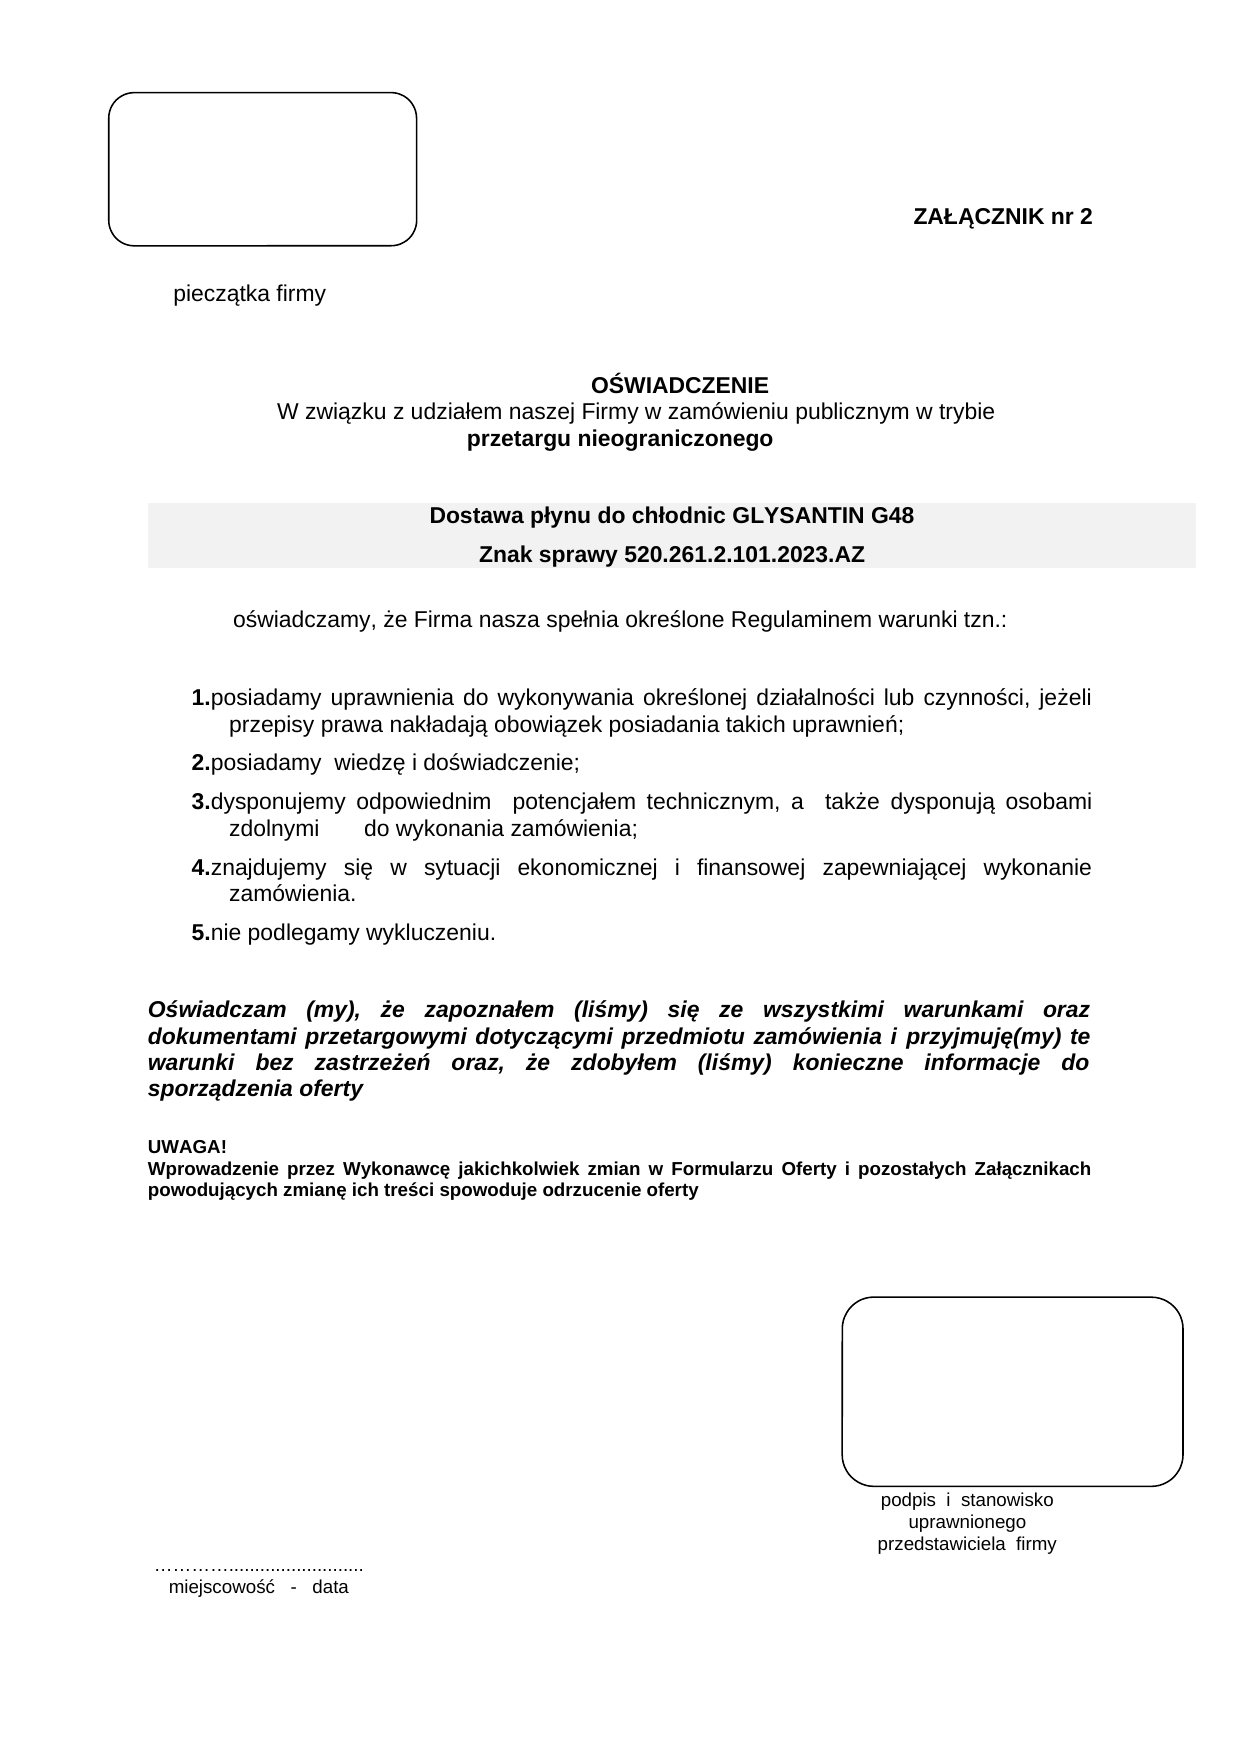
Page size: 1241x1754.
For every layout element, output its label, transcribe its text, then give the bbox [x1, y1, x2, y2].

text podpis i stanowisko [842, 1489, 1093, 1511]
list nie podlegamy wykluczeniu. [191, 919, 1093, 945]
list posiadamy uprawnienia do wykonywania określonej działalności lub czynności, jeżeli przepisy prawa nakładają obowiązek posiadania takich uprawnień; [191, 684, 1093, 737]
text pieczątka firmy [148, 280, 396, 307]
list posiadamy wiedzę i doświadczenie; [191, 749, 1093, 776]
text UWAGA! [148, 1136, 370, 1157]
text przetargu nieograniczonego [148, 425, 1093, 451]
text ZAŁĄCZNIK nr 2 [417, 203, 1093, 229]
table_header Dostawa płynu do chłodnic GLYSANTIN G48 Znak sprawy 520.261.2.101.2023.AZ [148, 503, 1196, 568]
text Oświadczam (my), że zapoznałem (liśmy) się ze wszystkimi warunkami oraz dokumentami przetargowymi dotyczącymi przedmiotu zamówienia i przyjmuję(my) te warunki bez zastrzeżeń oraz, że zdobyłem (liśmy) konieczne informacje do sporządzenia oferty [148, 996, 1093, 1102]
text uprawnionego przedstawiciela firmy [842, 1511, 1093, 1554]
list znajdujemy się w sytuacji ekonomicznej i finansowej zapewniającej wykonanie zamówienia. [191, 853, 1093, 906]
text ………….......................... [148, 1554, 370, 1576]
text Wprowadzenie przez Wykonawcę jakichkolwiek zmian w Formularzu Oferty i pozostałych Załącznikach powodujących zmianę ich treści spowoduje odrzucenie oferty [148, 1157, 1093, 1201]
text OŚWIADCZENIE [518, 372, 1093, 398]
text miejscowość - data [148, 1576, 370, 1597]
text W związku z udziałem naszej Firmy w zamówieniu publicznym w trybie [148, 398, 1093, 425]
text oświadczamy, że Firma nasza spełnia określone Regulaminem warunki tzn.: [148, 606, 1093, 633]
list dysponujemy odpowiednim potencjałem technicznym, a także dysponują osobami zdolnymi do wykonania zamówienia; [191, 788, 1093, 841]
